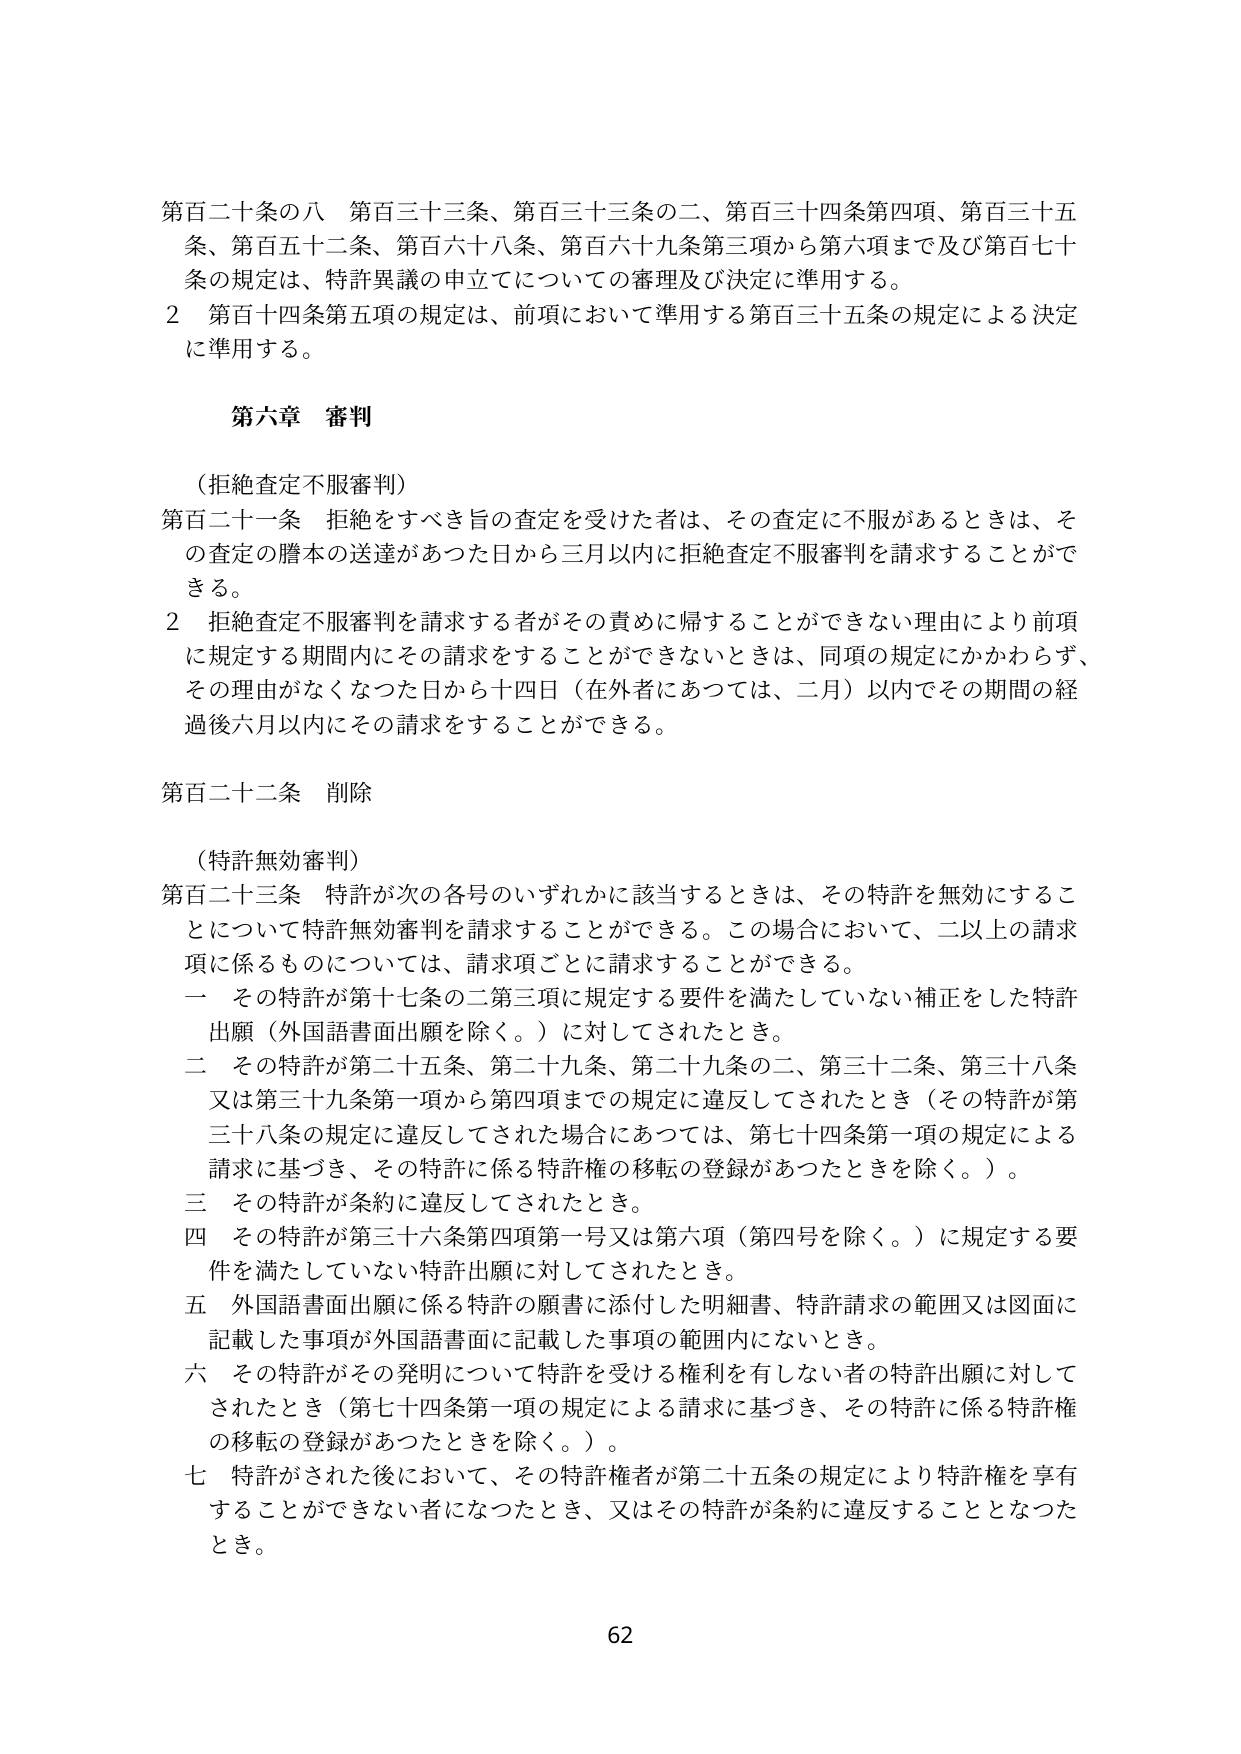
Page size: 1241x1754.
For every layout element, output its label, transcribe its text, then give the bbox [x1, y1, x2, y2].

text 二 その特許が第二十五条、第二十九条、第二十九条の二、第三十二条、第三十八条又は第三十九条第一項から第四項までの規定に違反してされたとき（その特許が第三十八条の規定に違反してされた場合にあつては、第七十四条第一項の規定による請求に基づき、その特許に係る特許権の移転の登録があつたときを除く。）。 [184, 1048, 1079, 1184]
text 第百二十条の八 第百三十三条、第百三十三条の二、第百三十四条第四項、第百三十五条、第百五十二条、第百六十八条、第百六十九条第三項から第六項まで及び第百七十条の規定は、特許異議の申立てについての審理及び決定に準用する。 [161, 194, 1079, 296]
text 一 その特許が第十七条の二第三項に規定する要件を満たしていない補正をした特許出願（外国語書面出願を除く。）に対してされたとき。 [184, 979, 1079, 1048]
text （特許無効審判） [184, 843, 1079, 877]
text 四 その特許が第三十六条第四項第一号又は第六項（第四号を除く。）に規定する要件を満たしていない特許出願に対してされたとき。 [184, 1219, 1079, 1287]
text ２ 第百十四条第五項の規定は、前項において準用する第百三十五条の規定による決定に準用する。 [161, 296, 1079, 364]
text 第百二十一条 拒絶をすべき旨の査定を受けた者は、その査定に不服があるときは、その査定の謄本の送達があつた日から三月以内に拒絶査定不服審判を請求することができる。 [161, 501, 1079, 604]
text 第百二十二条 削除 [161, 774, 1079, 809]
text 五 外国語書面出願に係る特許の願書に添付した明細書、特許請求の範囲又は図面に記載した事項が外国語書面に記載した事項の範囲内にないとき。 [184, 1287, 1079, 1355]
text 三 その特許が条約に違反してされたとき。 [184, 1184, 1079, 1219]
text （拒絶査定不服審判） [184, 467, 1079, 501]
text 六 その特許がその発明について特許を受ける権利を有しない者の特許出願に対してされたとき（第七十四条第一項の規定による請求に基づき、その特許に係る特許権の移転の登録があつたときを除く。）。 [184, 1355, 1079, 1458]
text ２ 拒絶査定不服審判を請求する者がその責めに帰することができない理由により前項に規定する期間内にその請求をすることができないときは、同項の規定にかかわらず、その理由がなくなつた日から十四日（在外者にあつては、二月）以内でその期間の経過後六月以内にその請求をすることができる。 [161, 604, 1079, 740]
text 第六章 審判 [230, 399, 1079, 433]
text 七 特許がされた後において、その特許権者が第二十五条の規定により特許権を享有することができない者になつたとき、又はその特許が条約に違反することとなつたとき。 [184, 1458, 1079, 1560]
text 第百二十三条 特許が次の各号のいずれかに該当するときは、その特許を無効にすることについて特許無効審判を請求することができる。この場合において、二以上の請求項に係るものについては、請求項ごとに請求することができる。 [161, 877, 1079, 979]
